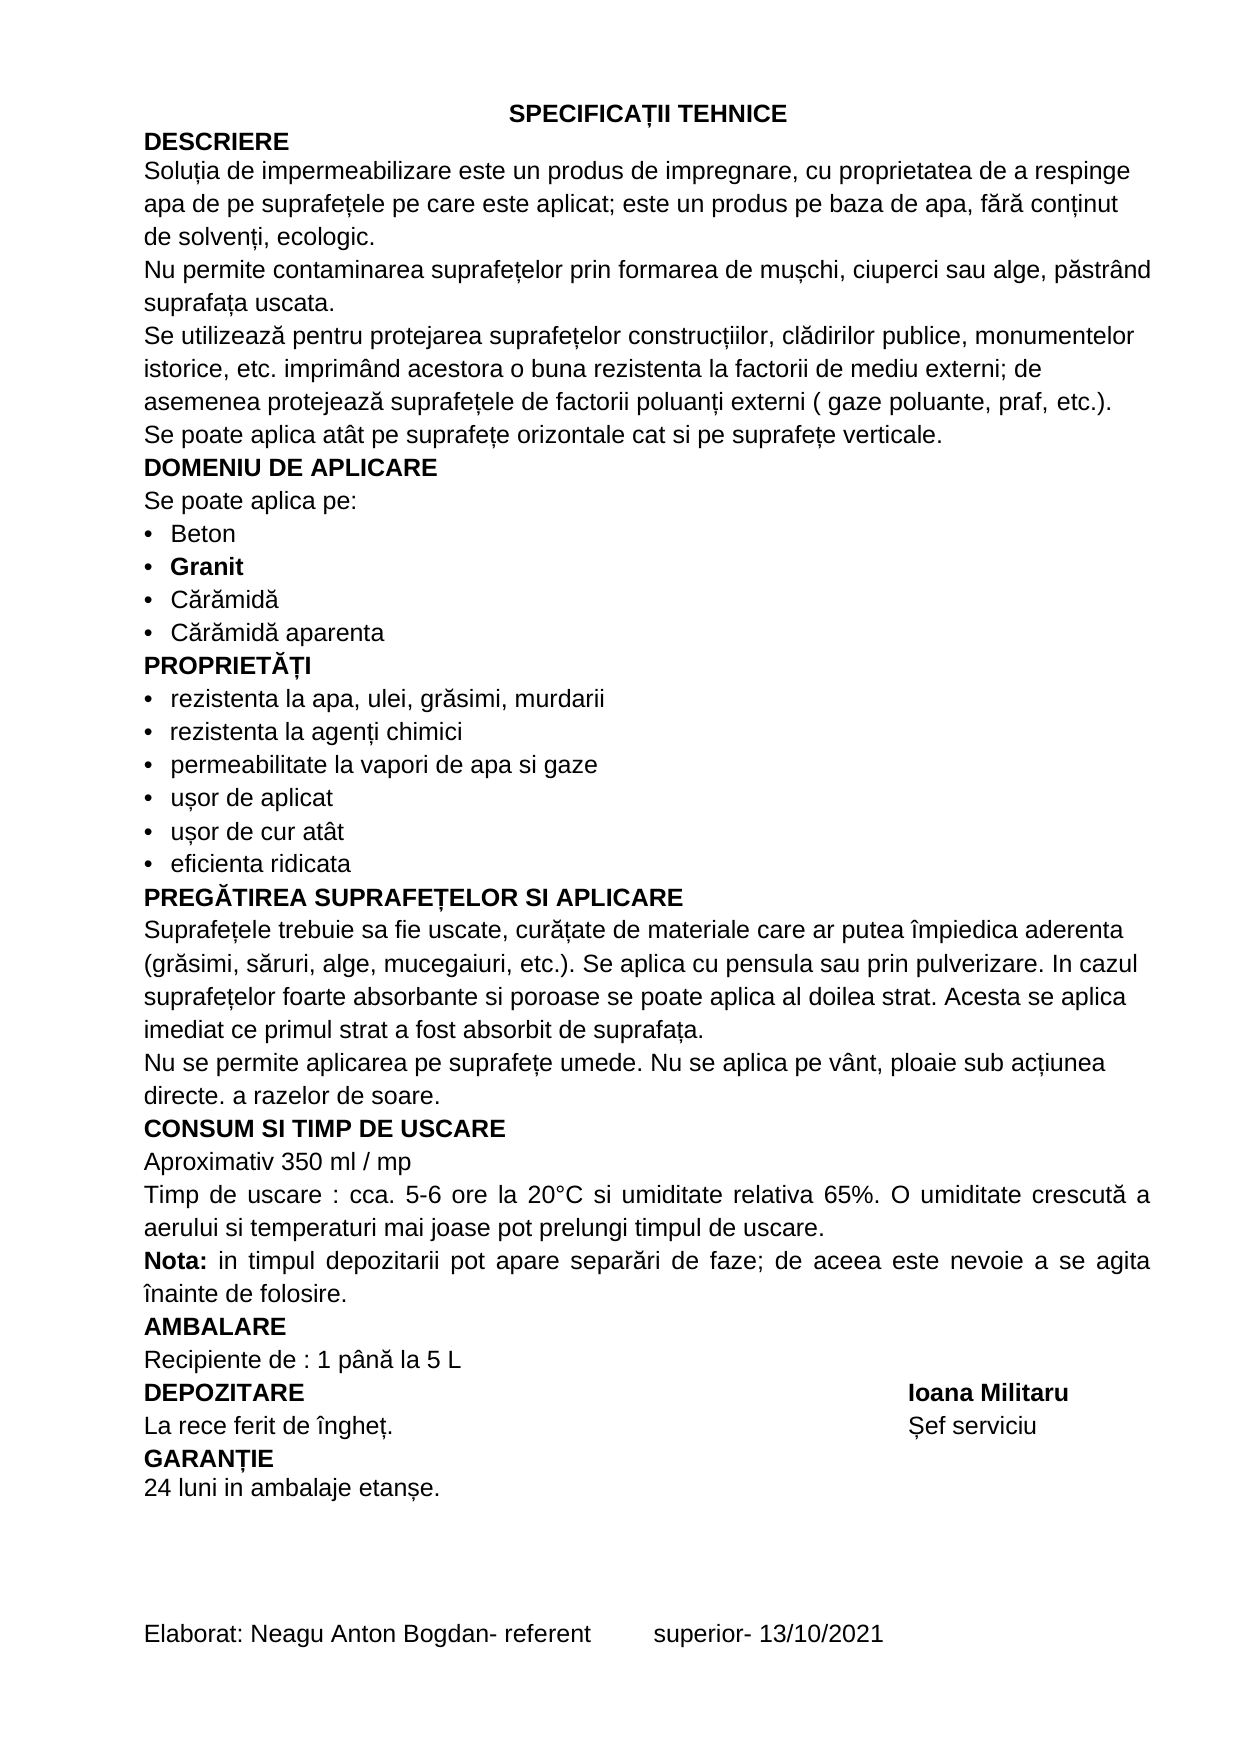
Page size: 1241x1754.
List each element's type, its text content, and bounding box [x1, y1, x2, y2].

text Nu permite contaminarea suprafețelor prin formarea de mușchi, ciuperci sau alge, păstrând suprafața uscata. [143, 255, 1153, 317]
text Elaborat: Neagu Anton Bogdan- referent superior- 13/10/2021 [143, 1619, 643, 1648]
text DOMENIU DE APLICARE [143, 453, 1153, 482]
text AMBALARE [143, 1312, 1153, 1341]
text PROPRIETĂȚI [143, 651, 1153, 680]
text Se poate aplica atât pe suprafețe orizontale cat si pe suprafețe verticale. [143, 420, 1153, 449]
list Granit [143, 552, 1153, 581]
text Aproximativ 350 ml / mp [143, 1147, 1153, 1175]
list permeabilitate la vapori de apa si gaze [143, 750, 1153, 779]
list ușor de aplicat [143, 783, 1153, 812]
text Se utilizează pentru protejarea suprafețelor construcțiilor, clădirilor publice, monumentelor istorice, etc. imprimând acestora o buna rezistenta la factorii de mediu externi; de asemenea protejează suprafețele de factorii poluanți externi ( gaze poluante, praf, etc.). [143, 321, 1153, 416]
text DESCRIERE [143, 127, 1153, 156]
list ușor de cur atât [143, 816, 1153, 845]
text SPECIFICAȚII TEHNICE [143, 98, 1153, 127]
list Cărămidă [143, 585, 1153, 614]
text CONSUM SI TIMP DE USCARE [143, 1114, 1153, 1142]
text La rece ferit de îngheț. Șef serviciu [143, 1411, 1153, 1439]
list Beton [143, 519, 1153, 548]
text Nota: in timpul depozitarii pot apare separări de faze; de aceea este nevoie a se agita înainte de folosire. [143, 1246, 1153, 1307]
text Se poate aplica pe: [143, 486, 1153, 515]
text PREGĂTIREA SUPRAFEȚELOR SI APLICARE [143, 882, 1153, 911]
list rezistenta la agenți chimici [143, 717, 1153, 746]
text Timp de uscare : cca. 5-6 ore la 20°C si umiditate relativa 65%. O umiditate crescută a aerului si temperaturi mai joase pot prelungi timpul de uscare. [143, 1180, 1153, 1241]
text Soluția de impermeabilizare este un produs de impregnare, cu proprietatea de a respinge apa de pe suprafețele pe care este aplicat; este un produs pe baza de apa, fără conținut de solvenți, ecologic. [143, 156, 1153, 251]
text Nu se permite aplicarea pe suprafețe umede. Nu se aplica pe vânt, ploaie sub acțiunea directe. a razelor de soare. [143, 1048, 1153, 1109]
text Suprafețele trebuie sa fie uscate, curățate de materiale care ar putea împiedica aderenta (grăsimi, săruri, alge, mucegaiuri, etc.). Se aplica cu pensula sau prin pulverizare. In cazul suprafețelor foarte absorbante si poroase se poate aplica al doilea strat. Acesta se aplica imediat ce primul strat a fost absorbit de suprafața. [143, 916, 1153, 1043]
list rezistenta la apa, ulei, grăsimi, murdarii [143, 684, 1153, 713]
text GARANȚIE [143, 1444, 1153, 1473]
text 24 luni in ambalaje etanșe. [143, 1473, 1153, 1501]
text Recipiente de : 1 până la 5 L [143, 1345, 1153, 1373]
text DEPOZITARE Ioana Militaru [143, 1378, 1153, 1407]
list Cărămidă aparenta [143, 618, 1153, 647]
text Elaborat: Neagu Anton Bogdan- referent superior- 13/10/2021 [653, 1619, 1153, 1648]
list eficienta ridicata [143, 849, 1153, 878]
